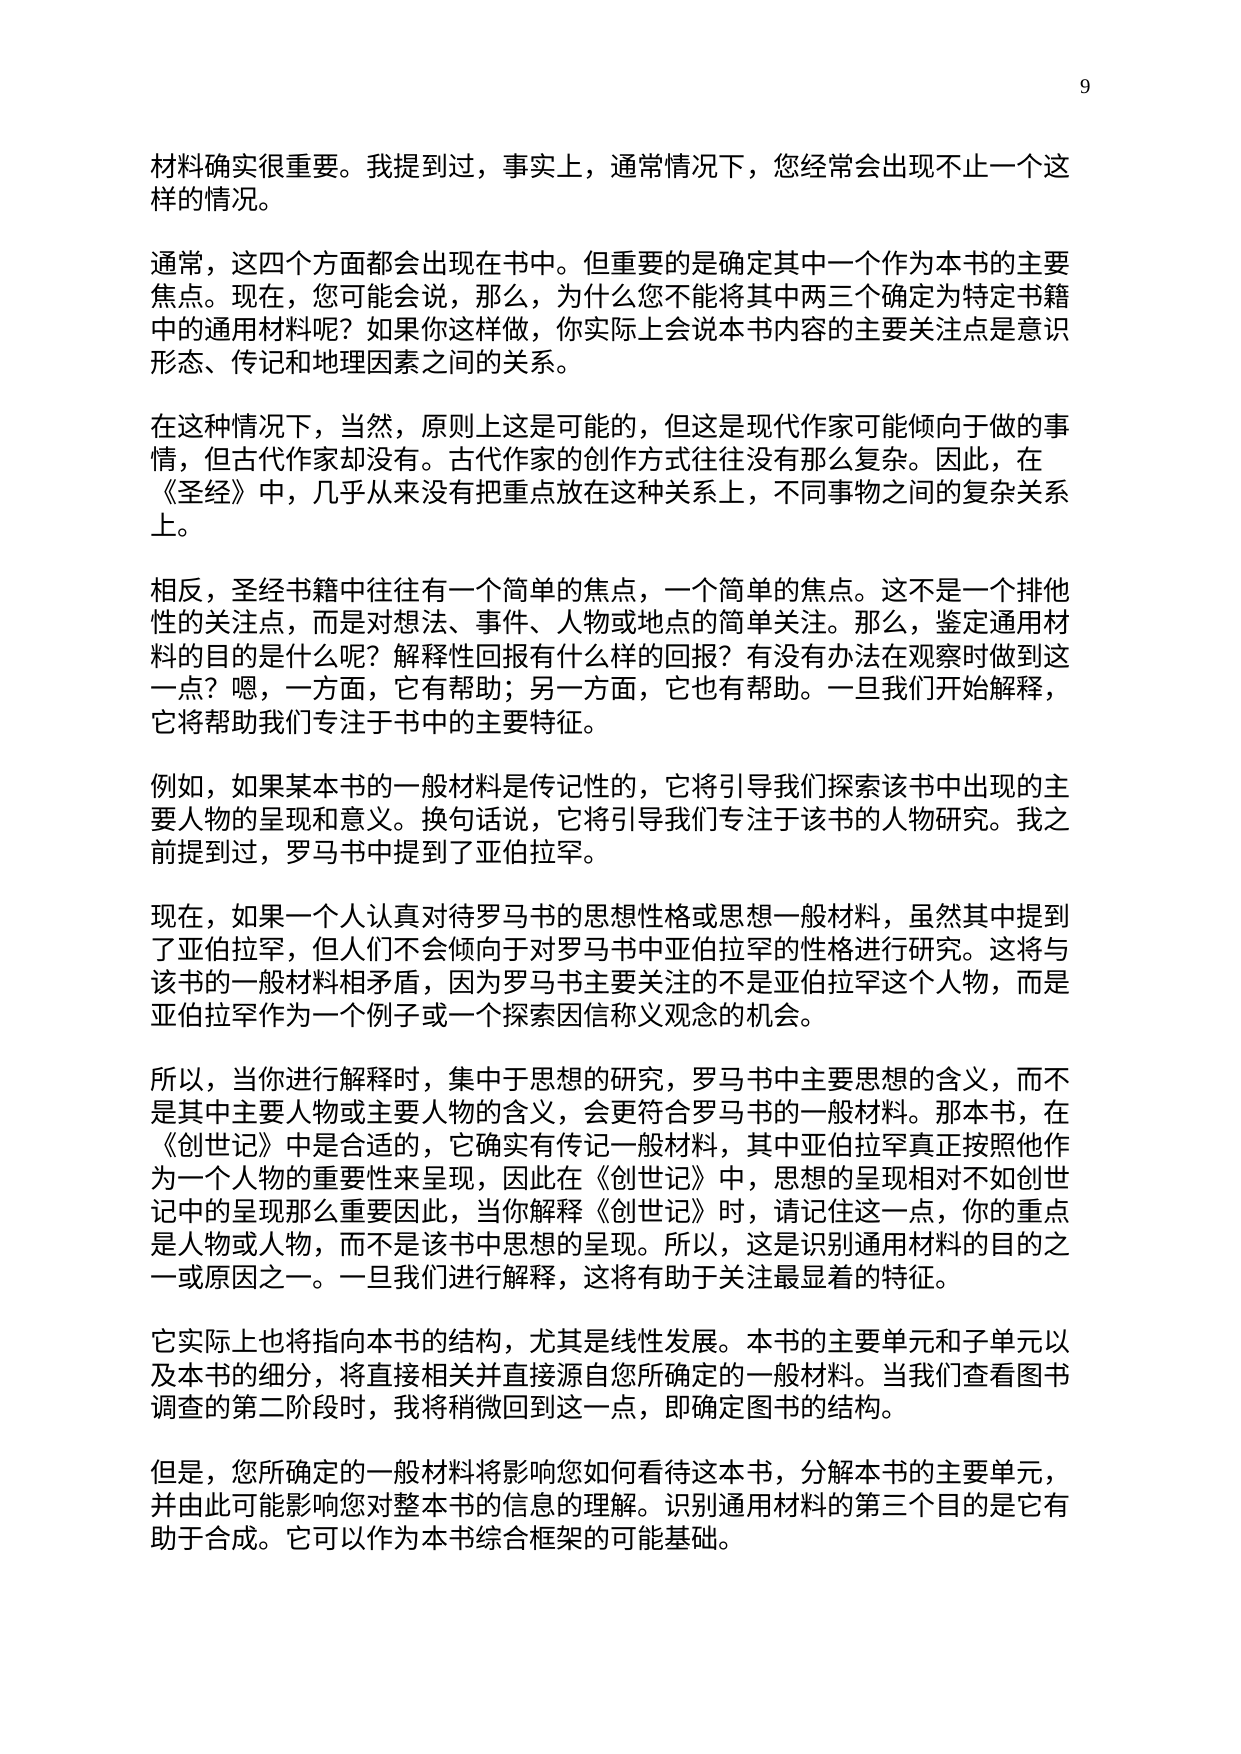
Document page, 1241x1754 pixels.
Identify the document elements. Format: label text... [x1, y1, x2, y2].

text 通常，这四个方面都会出现在书中。但重要的是确定其中一个作为本书的主要焦点。现在，您可能会说，那么，为什么您不能将其中两三个确定为特定书籍中的通用材料呢？如果你这样做，你实际上会说本书内容的主要关注点是意识形态、传记和地理因素之间的关系。 [150, 247, 1090, 379]
text 所以，当你进行解释时，集中于思想的研究，罗马书中主要思想的含义，而不是其中主要人物或主要人物的含义，会更符合罗马书的一般材料。那本书，在《创世记》中是合适的，它确实有传记一般材料，其中亚伯拉罕真正按照他作为一个人物的重要性来呈现，因此在《创世记》中，思想的呈现相对不如创世记中的呈现那么重要因此，当你解释《创世记》时，请记住这一点，你的重点是人物或人物，而不是该书中思想的呈现。所以，这是识别通用材料的目的之一或原因之一。一旦我们进行解释，这将有助于关注最显着的特征。 [150, 1063, 1090, 1294]
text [150, 150, 1090, 216]
text 相反，圣经书籍中往往有一个简单的焦点，一个简单的焦点。这不是一个排他性的关注点，而是对想法、事件、人物或地点的简单关注。那么，鉴定通用材料的目的是什么呢？解释性回报有什么样的回报？有没有办法在观察时做到这一点？嗯，一方面，它有帮助；另一方面，它也有帮助。一旦我们开始解释，它将帮助我们专注于书中的主要特征。 [150, 574, 1090, 739]
text 例如，如果某本书的一般材料是传记性的，它将引导我们探索该书中出现的主要人物的呈现和意义。换句话说，它将引导我们专注于该书的人物研究。我之前提到过，罗马书中提到了亚伯拉罕。 [150, 770, 1090, 869]
text 现在，如果一个人认真对待罗马书的思想性格或思想一般材料，虽然其中提到了亚伯拉罕，但人们不会倾向于对罗马书中亚伯拉罕的性格进行研究。这将与该书的一般材料相矛盾，因为罗马书主要关注的不是亚伯拉罕这个人物，而是亚伯拉罕作为一个例子或一个探索因信称义观念的机会。 [150, 900, 1090, 1032]
text 在这种情况下，当然，原则上这是可能的，但这是现代作家可能倾向于做的事情，但古代作家却没有。古代作家的创作方式往往没有那么复杂。因此，在《圣经》中，几乎从来没有把重点放在这种关系上，不同事物之间的复杂关系上。 [150, 410, 1090, 542]
text 它实际上也将指向本书的结构，尤其是线性发展。本书的主要单元和子单元以及本书的细分，将直接相关并直接源自您所确定的一般材料。当我们查看图书调查的第二阶段时，我将稍微回到这一点，即确定图书的结构。 [150, 1326, 1090, 1425]
text 但是，您所确定的一般材料将影响您如何看待这本书，分解本书的主要单元，并由此可能影响您对整本书的信息的理解。识别通用材料的第三个目的是它有助于合成。它可以作为本书综合框架的可能基础。 [150, 1456, 1090, 1555]
